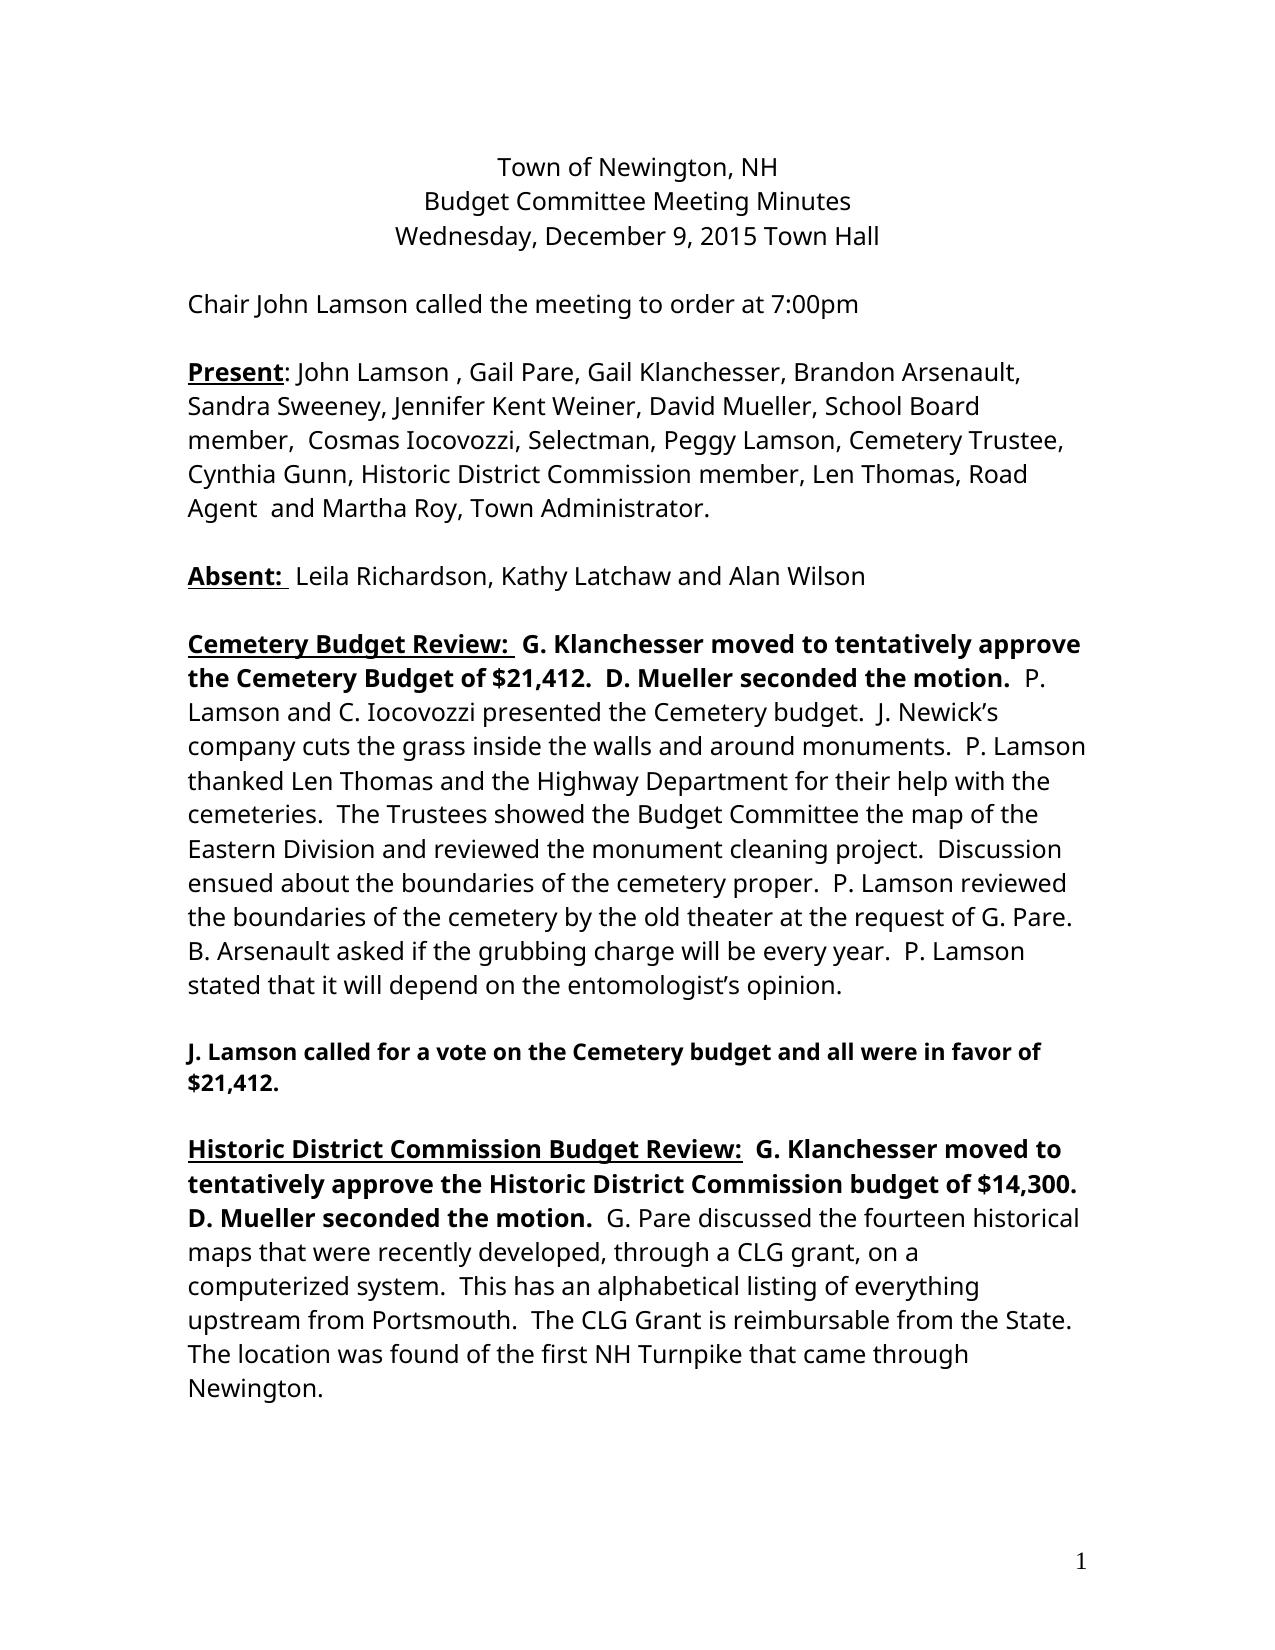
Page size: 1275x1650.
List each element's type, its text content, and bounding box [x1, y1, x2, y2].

text Wednesday, December 9, 2015 Town Hall [187, 218, 1087, 252]
text Absent: Leila Richardson, Kathy Latchaw and Alan Wilson [187, 559, 1087, 593]
text Present: John Lamson , Gail Pare, Gail Klanchesser, Brandon Arsenault, Sandra Sweeney, Jennifer Kent Weiner, David Mueller, School Board member, Cosmas Iocovozzi, Selectman, Peggy Lamson, Cemetery Trustee, Cynthia Gunn, Historic District Commission member, Len Thomas, Road Agent and Martha Roy, Town Administrator. [187, 354, 1087, 525]
text Budget Committee Meeting Minutes [187, 184, 1087, 218]
text Cemetery Budget Review: G. Klanchesser moved to tentatively approve the Cemetery Budget of $21,412. D. Mueller seconded the motion. P. Lamson and C. Iocovozzi presented the Cemetery budget. J. Newick’s company cuts the grass inside the walls and around monuments. P. Lamson thanked Len Thomas and the Highway Department for their help with the cemeteries. The Trustees showed the Budget Committee the map of the Eastern Division and reviewed the monument cleaning project. Discussion ensued about the boundaries of the cemetery proper. P. Lamson reviewed the boundaries of the cemetery by the old theater at the request of G. Pare. B. Arsenault asked if the grubbing charge will be every year. P. Lamson stated that it will depend on the entomologist’s opinion. [187, 627, 1087, 1002]
text Historic District Commission Budget Review: G. Klanchesser moved to tentatively approve the Historic District Commission budget of $14,300. D. Mueller seconded the motion. G. Pare discussed the fourteen historical maps that were recently developed, through a CLG grant, on a computerized system. This has an alphabetical listing of everything upstream from Portsmouth. The CLG Grant is reimbursable from the State. The location was found of the first NH Turnpike that came through Newington. [187, 1132, 1087, 1405]
text Chair John Lamson called the meeting to order at 7:00pm [187, 286, 1087, 320]
text J. Lamson called for a vote on the Cemetery budget and all were in favor of $21,412. [187, 1036, 1087, 1098]
text Town of Newington, NH [187, 150, 1087, 184]
